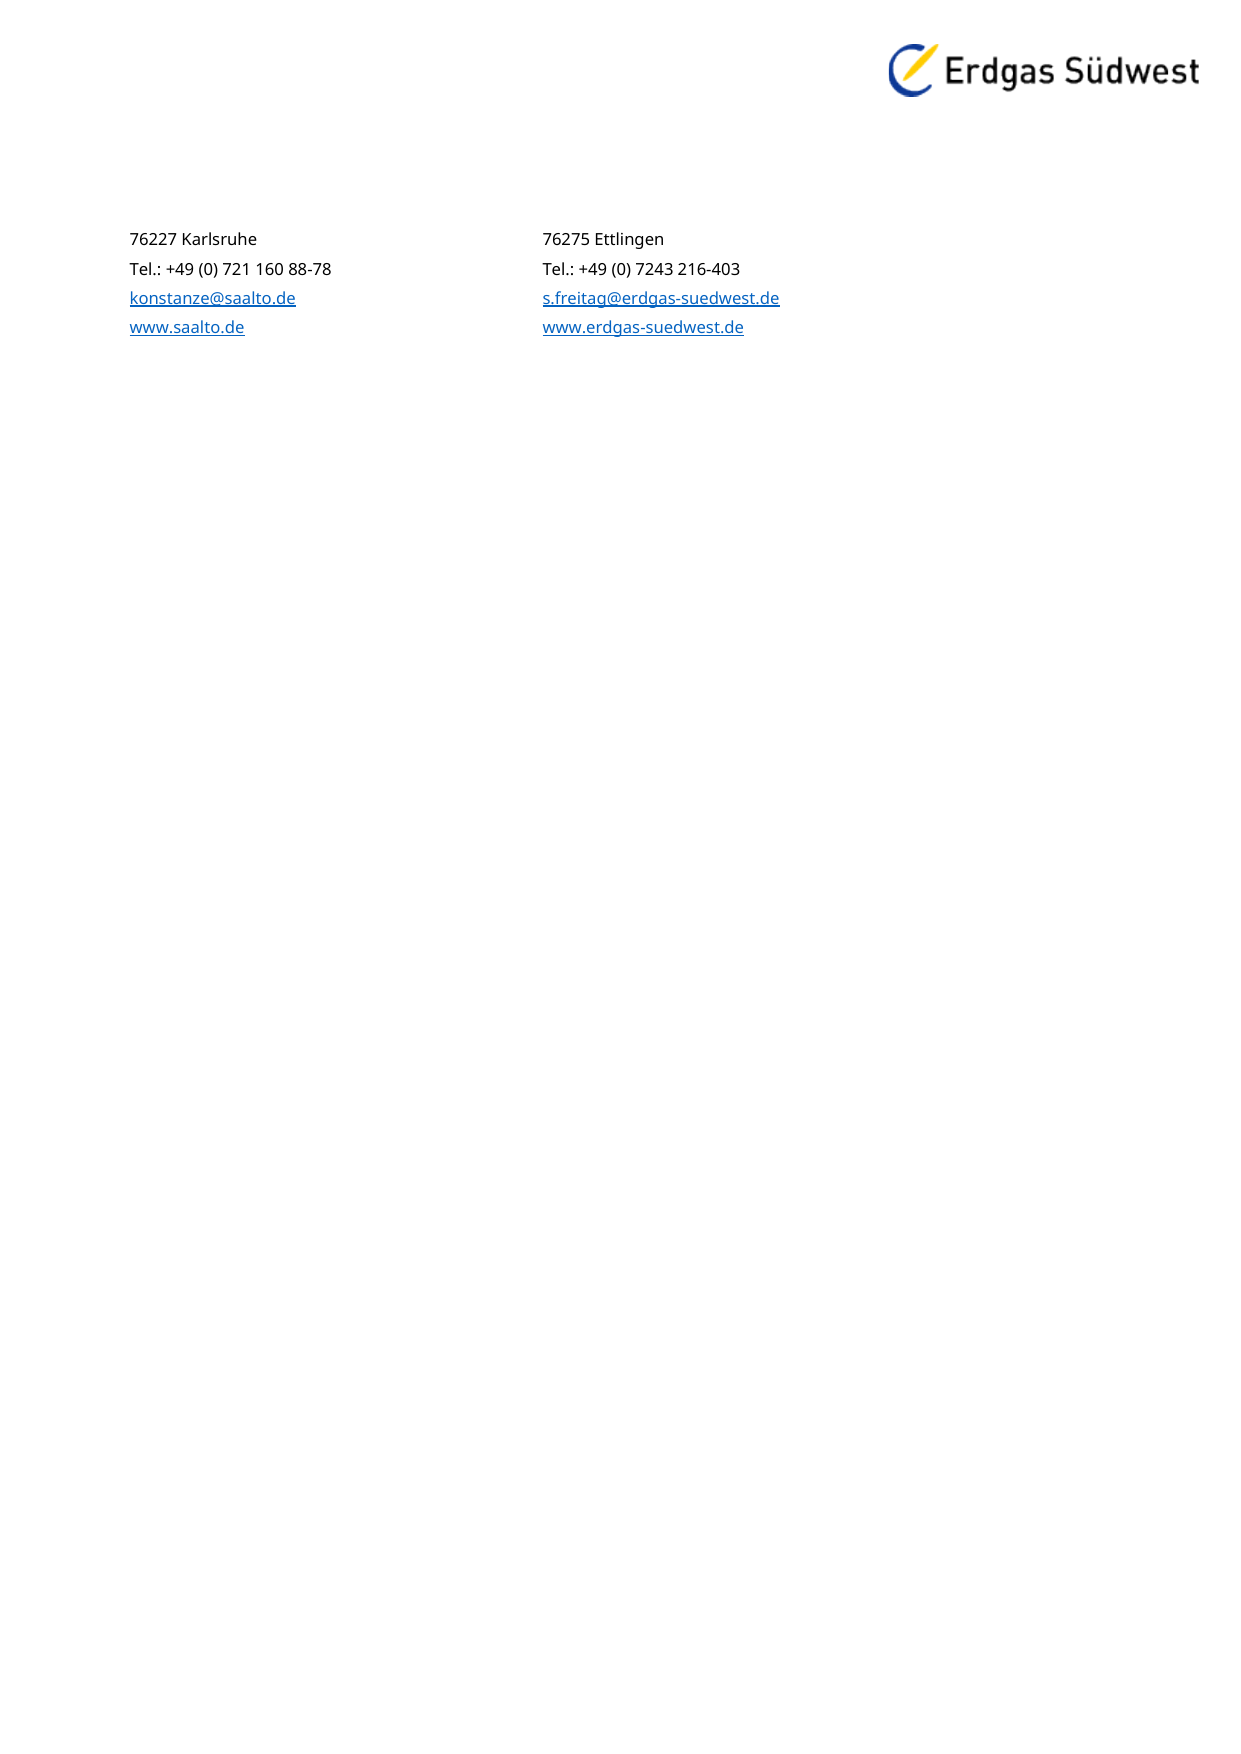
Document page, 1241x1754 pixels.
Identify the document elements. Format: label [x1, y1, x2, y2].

picture [888, 44, 1199, 97]
table_header [531, 222, 944, 338]
table_header [118, 222, 531, 338]
